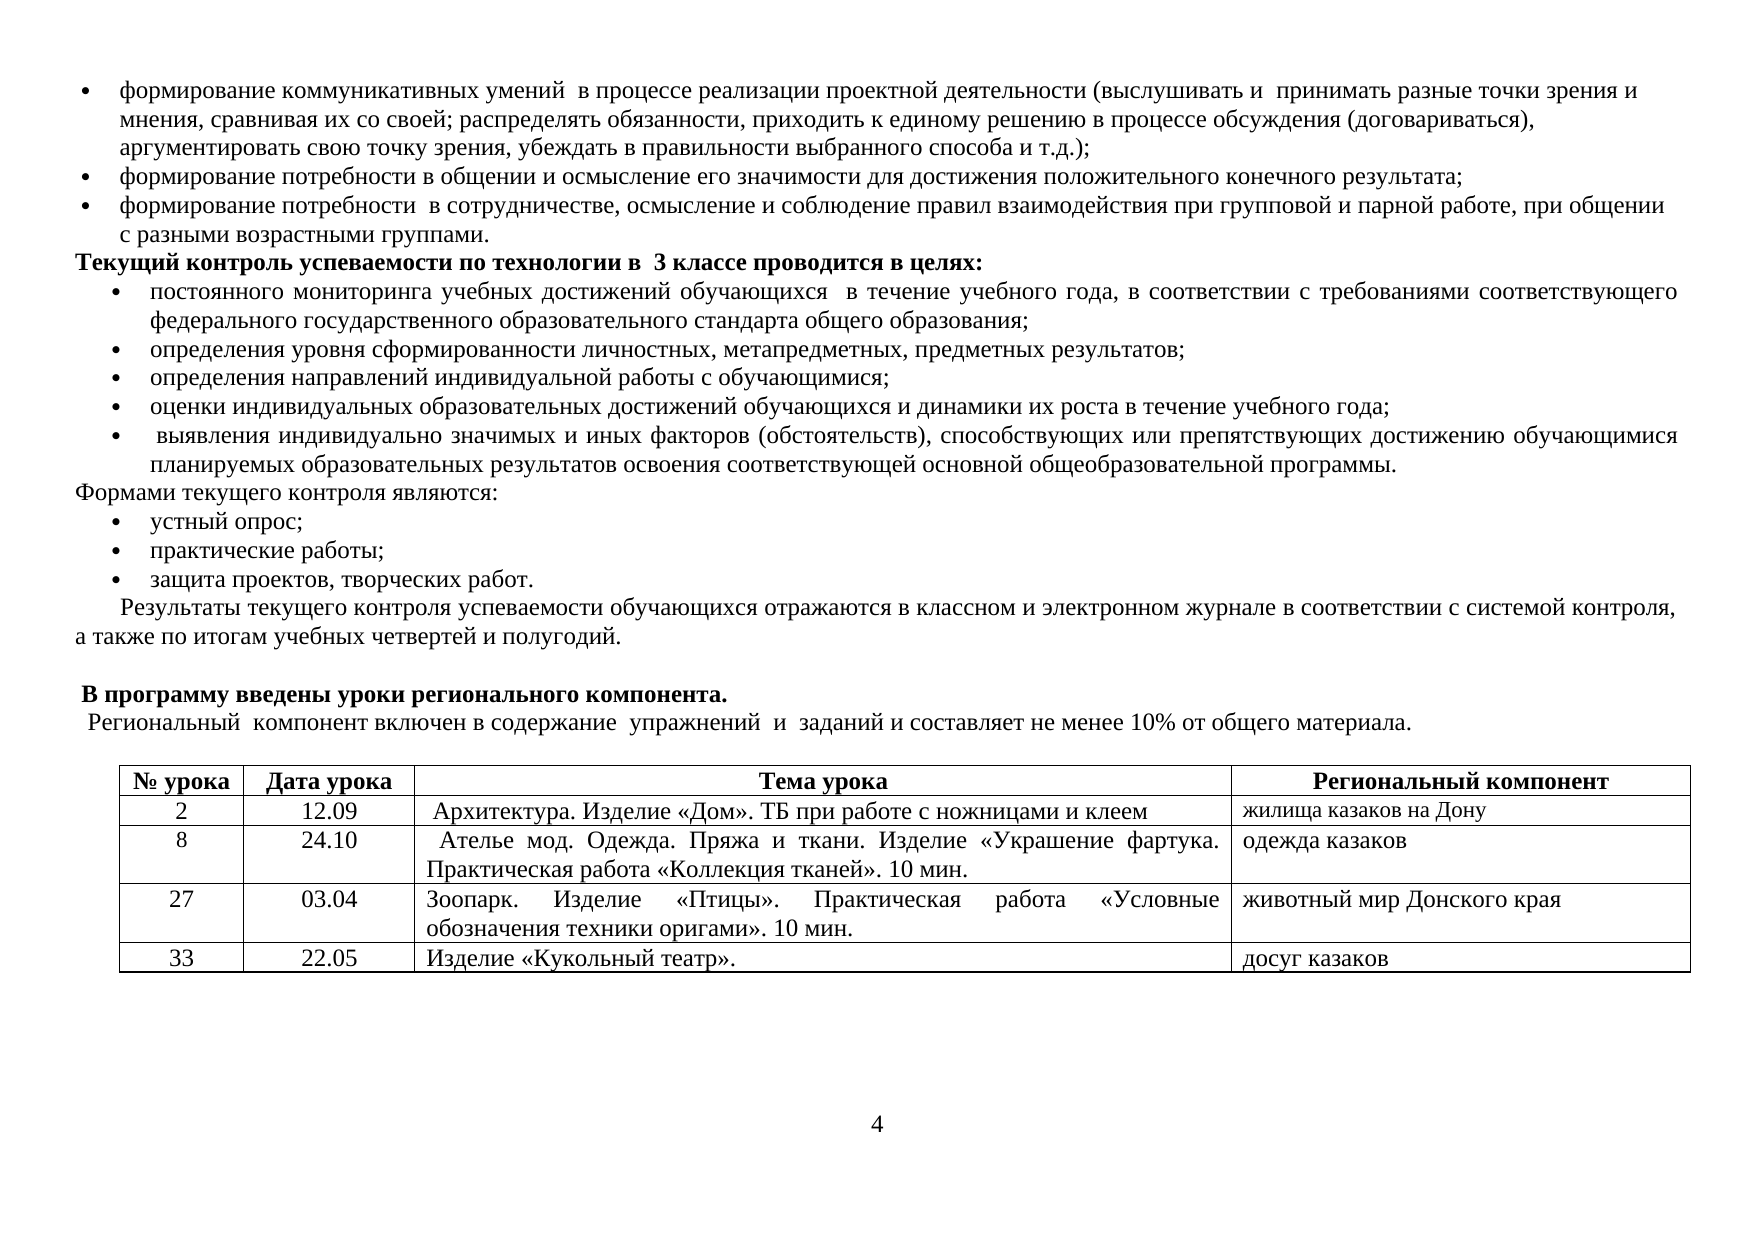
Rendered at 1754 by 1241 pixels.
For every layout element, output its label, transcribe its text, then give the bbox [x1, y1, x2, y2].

table_cell Ателье мод. Одежда. Пряжа и ткани. Изделие «Украшение фартука. Практическая работа «Коллекция тканей». 10 мин. [415, 826, 1231, 883]
table_cell досуг казаков [1232, 943, 1690, 971]
text Региональный компонент включен в содержание упражнений и заданий и составляет не менее 10% от общего материала. [75, 707, 1679, 736]
list определения направлений индивидуальной работы с обучающимися; [112, 362, 1679, 391]
table_cell 2 [120, 796, 243, 824]
table_header Дата урока [244, 766, 414, 795]
list формирование потребности в сотрудничестве, осмысление и соблюдение правил взаимодействия при групповой и парной работе, при общении с разными возрастными группами. [82, 190, 1682, 247]
list защита проектов, творческих работ. [112, 564, 1679, 592]
list определения уровня сформированности личностных, метапредметных, предметных результатов; [112, 334, 1679, 362]
list устный опрос; [112, 506, 1679, 535]
list формирование коммуникативных умений в процессе реализации проектной деятельности (выслушивать и принимать разные точки зрения и мнения, сравнивая их со своей; распределять обязанности, приходить к единому решению в процессе обсуждения (договариваться), аргументировать свою точку зрения, убеждать в правильности выбранного способа и т.д.); [82, 75, 1682, 161]
table_cell Изделие «Кукольный театр». [415, 943, 1231, 971]
list оценки индивидуальных образовательных достижений обучающихся и динамики их роста в течение учебного года; [112, 391, 1679, 420]
text Результаты текущего контроля успеваемости обучающихся отражаются в классном и электронном журнале в соответствии с системой контроля, а также по итогам учебных четвертей и полугодий. [75, 592, 1679, 650]
list постоянного мониторинга учебных достижений обучающихся в течение учебного года, в соответствии с требованиями соответствующего федерального государственного образовательного стандарта общего образования; [112, 276, 1679, 334]
list практические работы; [112, 535, 1679, 564]
text Формами текущего контроля являются: [75, 477, 1679, 506]
table_cell Зоопарк. Изделие «Птицы». Практическая работа «Условные обозначения техники оригами». 10 мин. [415, 884, 1231, 942]
table_cell 24.10 [244, 826, 414, 883]
table_cell 27 [120, 884, 243, 942]
table_header Тема урока [415, 766, 1231, 795]
table_header Региональный компонент [1232, 766, 1690, 795]
text В программу введены уроки регионального компонента. [75, 679, 1679, 707]
table_cell жилища казаков на Дону [1232, 796, 1690, 824]
table_header № урока [120, 766, 243, 795]
table_cell животный мир Донского края [1232, 884, 1690, 942]
table_cell Архитектура. Изделие «Дом». ТБ при работе с ножницами и клеем [415, 796, 1231, 824]
table_cell 12.09 [244, 796, 414, 824]
list формирование потребности в общении и осмысление его значимости для достижения положительного конечного результата; [82, 161, 1682, 190]
list выявления индивидуально значимых и иных факторов (обстоятельств), способствующих или препятствующих достижению обучающимися планируемых образовательных результатов освоения соответствующей основной общеобразовательной программы. [112, 420, 1679, 477]
table_cell 33 [120, 943, 243, 971]
table_cell 03.04 [244, 884, 414, 942]
text Текущий контроль успеваемости по технологии в 3 классе проводится в целях: [75, 247, 1679, 276]
table_cell одежда казаков [1232, 826, 1690, 883]
table_cell 22.05 [244, 943, 414, 971]
table_cell 8 [120, 826, 243, 883]
